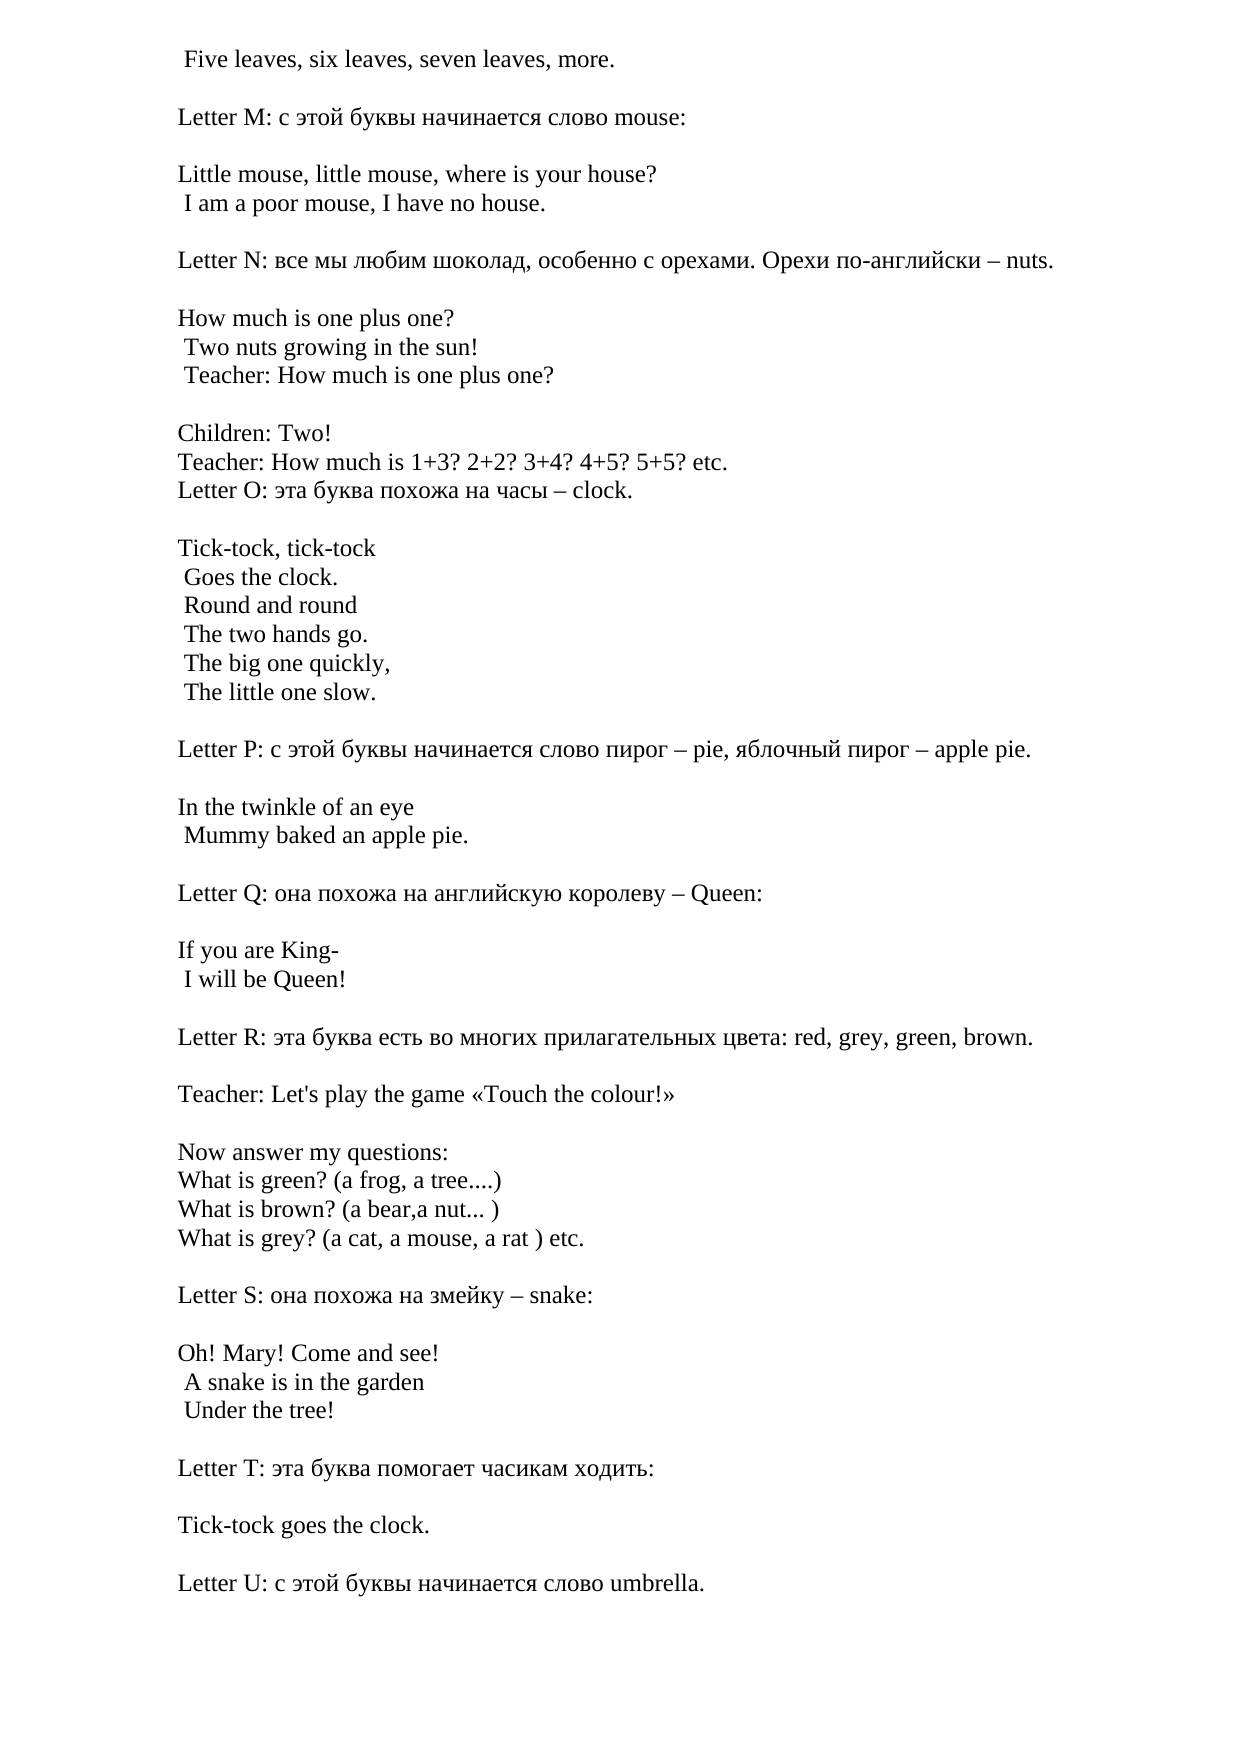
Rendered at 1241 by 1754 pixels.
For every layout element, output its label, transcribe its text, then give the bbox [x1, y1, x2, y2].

text If you are King- [177, 936, 1152, 964]
text Letter T: эта буква помогает часикам ходить: [177, 1453, 1152, 1482]
text Teacher: How much is one plus one? [177, 361, 1152, 389]
text What is green? (a frog, a tree....) [177, 1166, 1152, 1194]
text I will be Queen! [177, 964, 1152, 993]
text Goes the clock. [177, 562, 1152, 591]
text Letter N: все мы любим шоколад, особенно с орехами. Орехи по-английски – nuts. [177, 246, 1152, 274]
text The little one slow. [177, 677, 1152, 706]
text Five leaves, six leaves, seven leaves, more. [177, 44, 1152, 73]
text What is brown? (a bear,a nut... ) [177, 1194, 1152, 1223]
text Two nuts growing in the sun! [177, 332, 1152, 361]
text I am a poor mouse, I have no house. [177, 188, 1152, 217]
text Oh! Mary! Come and see! [177, 1338, 1152, 1367]
text The two hands go. [177, 619, 1152, 648]
text Tick-tock goes the clock. [177, 1511, 1152, 1539]
text What is grey? (a cat, a mouse, a rat ) etc. [177, 1223, 1152, 1252]
text Mummy baked an apple pie. [177, 821, 1152, 849]
text Round and round [177, 591, 1152, 619]
text A snake is in the garden [177, 1367, 1152, 1396]
text Letter Q: она похожа на английскую королеву – Queen: [177, 878, 1152, 907]
text Letter S: она похожа на змейку – snake: [177, 1281, 1152, 1309]
text Letter U: с этой буквы начинается слово umbrella. [177, 1568, 1152, 1597]
text Letter P: с этой буквы начинается слово пирог – pie, яблочный пирог – apple pie. [177, 734, 1152, 763]
text Tick-tock, tick-tock [177, 533, 1152, 562]
text The big one quickly, [177, 648, 1152, 677]
text Letter O: эта буква похожа на часы – clock. [177, 476, 1152, 504]
text In the twinkle of an eye [177, 792, 1152, 821]
text How much is one plus one? [177, 303, 1152, 332]
text Children: Two! [177, 418, 1152, 447]
text Letter R: эта буква есть во многих прилагательных цвета: red, grey, green, brown. [177, 1022, 1152, 1051]
text Letter M: с этой буквы начинается слово mouse: [177, 102, 1152, 131]
text Little mouse, little mouse, where is your house? [177, 159, 1152, 188]
text Teacher: How much is 1+3? 2+2? 3+4? 4+5? 5+5? etc. [177, 447, 1152, 476]
text Now answer my questions: [177, 1137, 1152, 1166]
text Teacher: Let's play the game «Touch the colour!» [177, 1079, 1152, 1108]
text Under the tree! [177, 1396, 1152, 1424]
